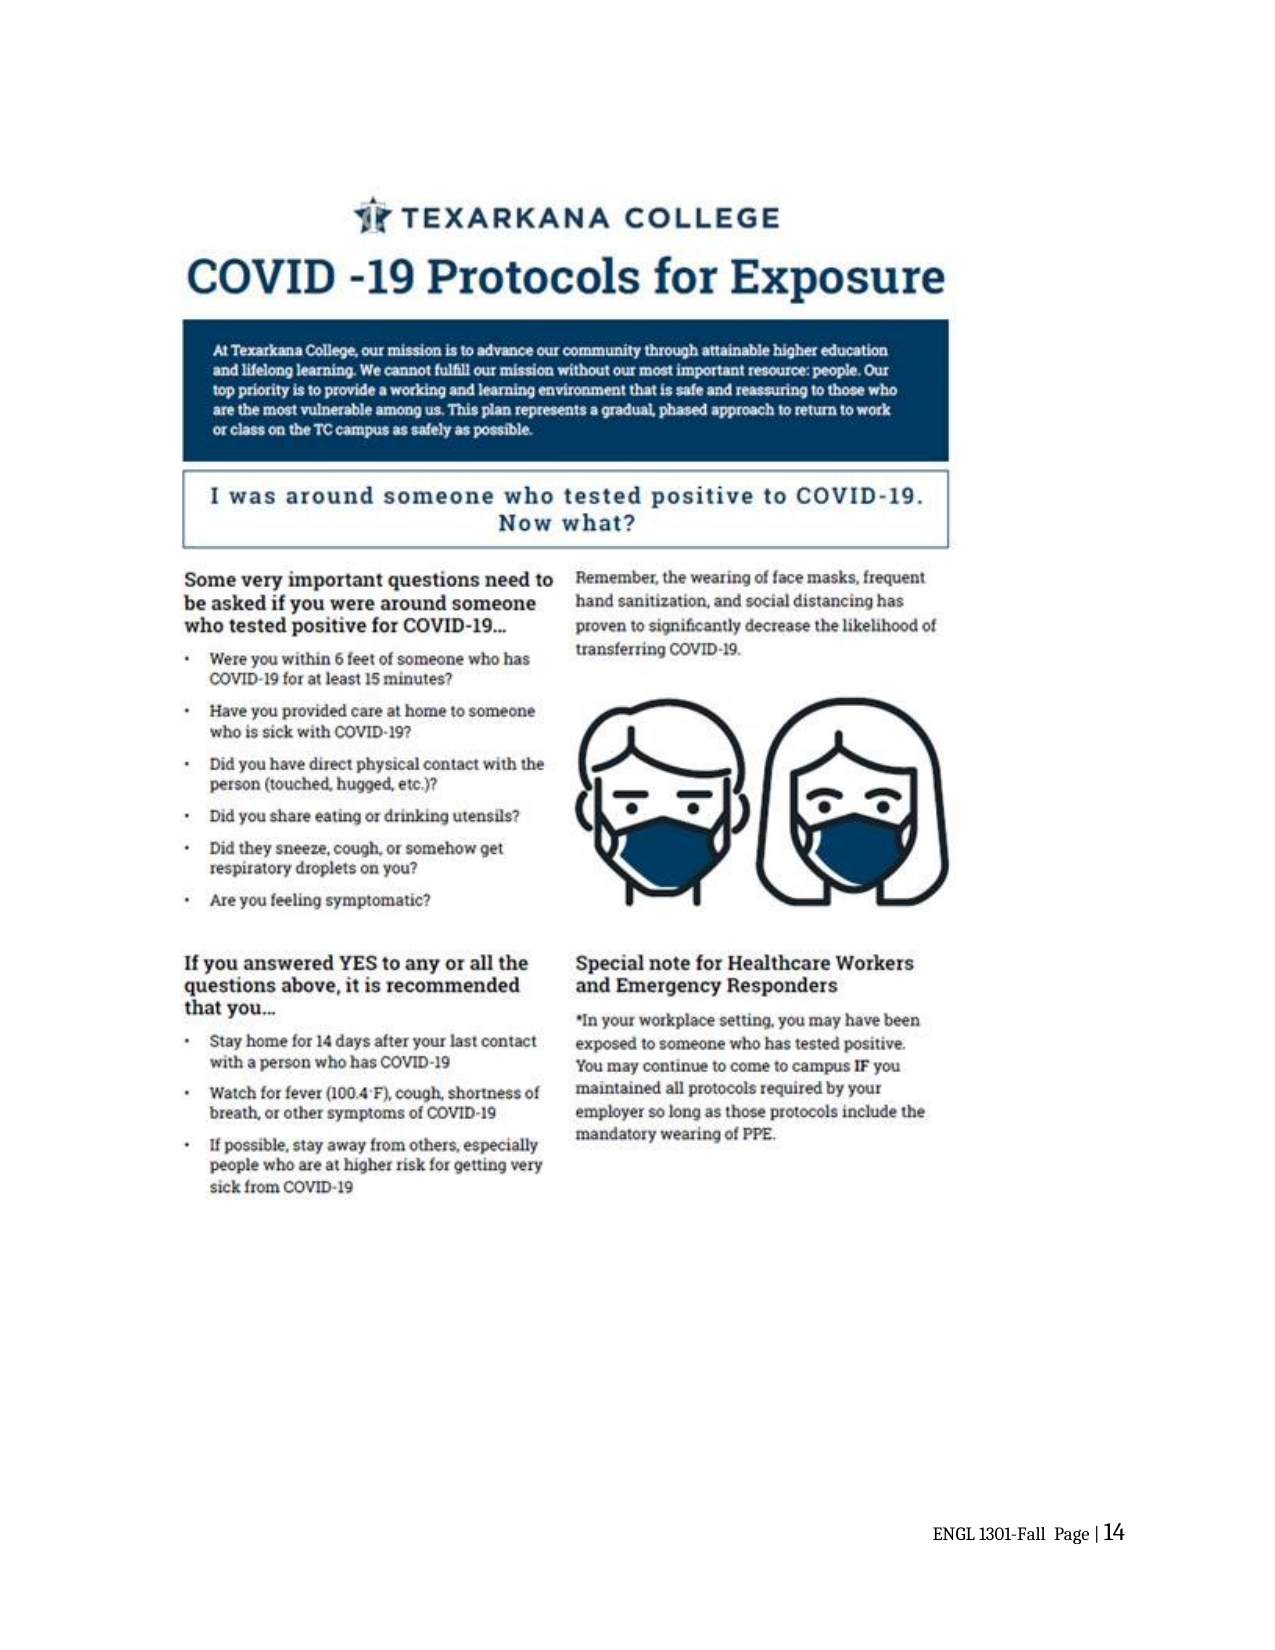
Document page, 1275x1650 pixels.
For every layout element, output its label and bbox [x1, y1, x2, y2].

picture [156, 150, 985, 1241]
